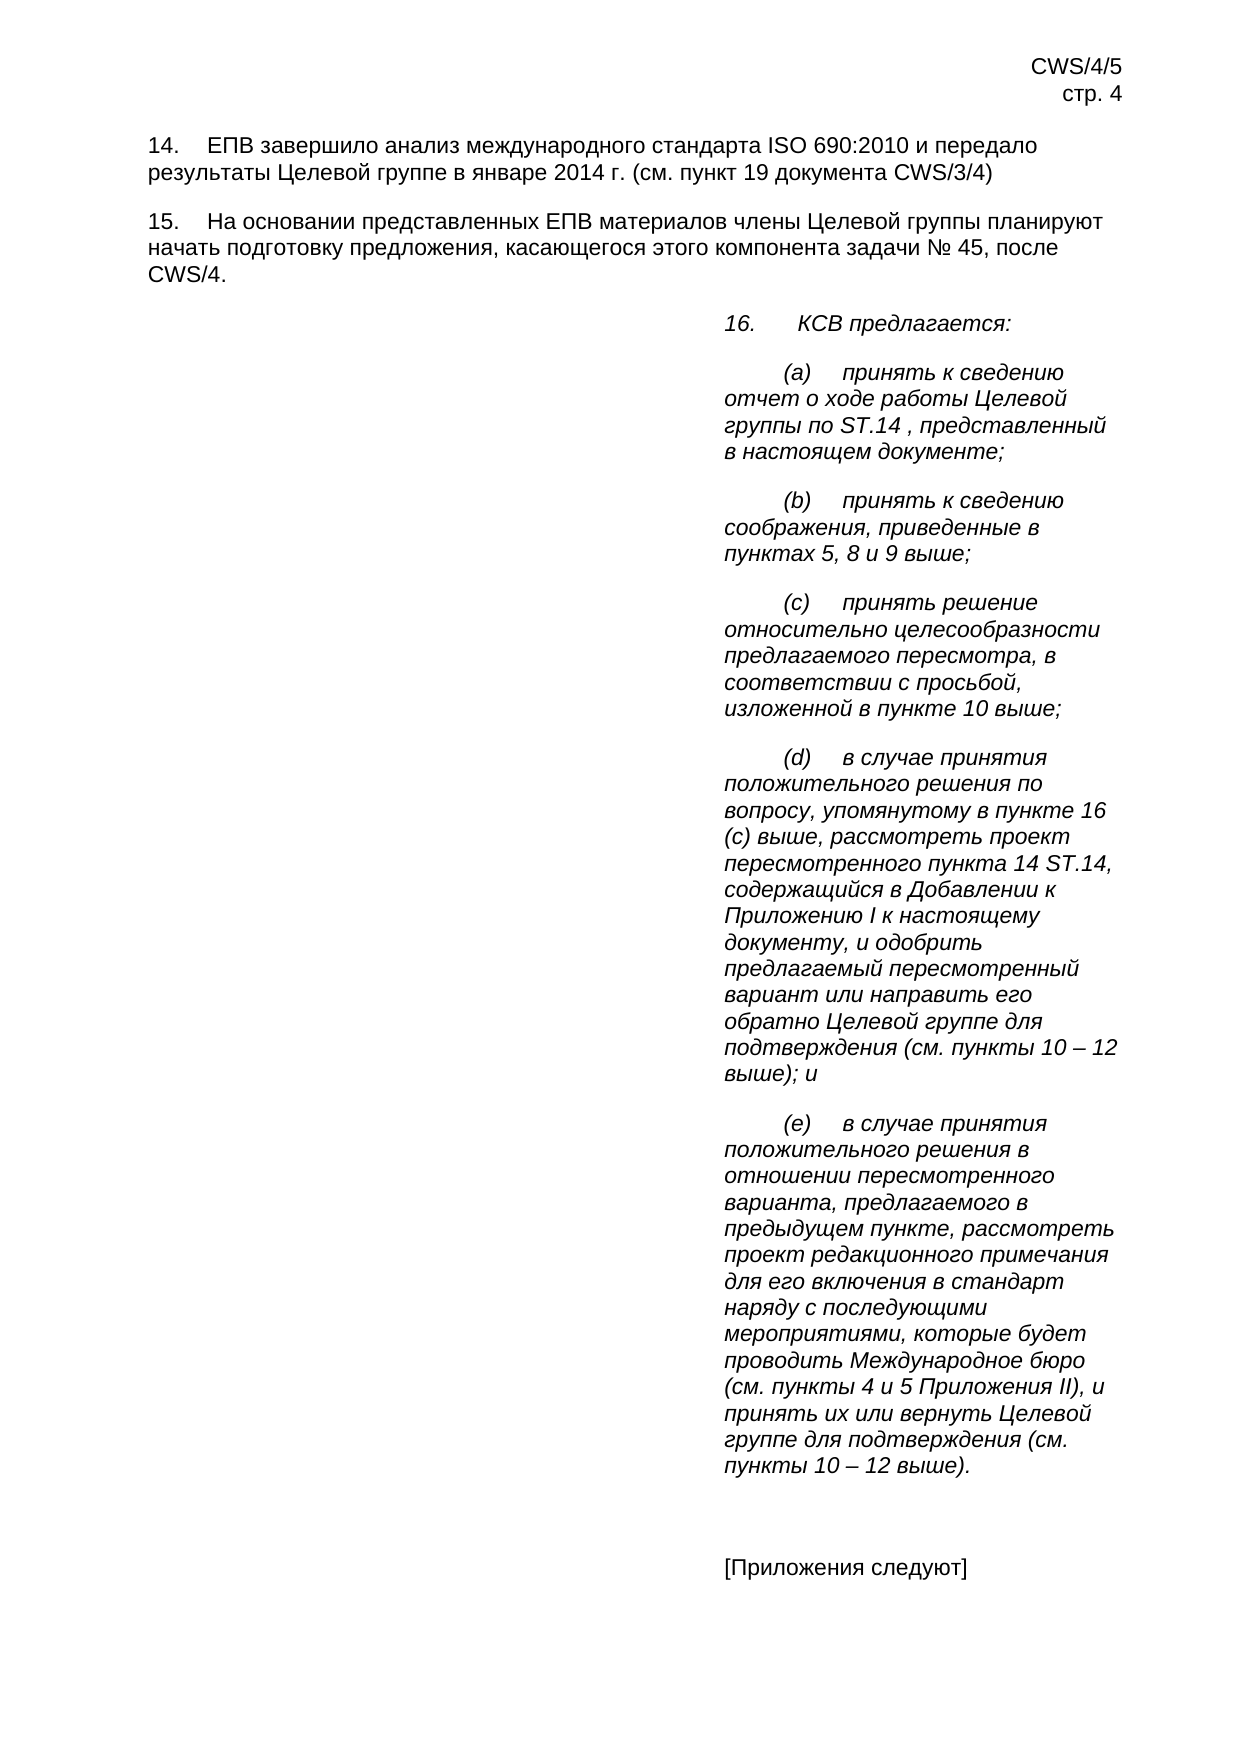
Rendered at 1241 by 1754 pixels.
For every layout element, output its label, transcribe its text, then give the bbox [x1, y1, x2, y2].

text (c) принять решение относительно целесообразности предлагаемого пересмотра, в соответствии с просьбой, изложенной в пункте 10 выше; [724, 589, 1122, 721]
text На основании представленных ЕПВ материалов члены Целевой группы планируют начать подготовку предложения, касающегося этого компонента задачи № 45, после CWS/4. [148, 208, 1122, 287]
text (d) в случае принятия положительного решения по вопросу, упомянутому в пункте 16 (с) выше, рассмотреть проект пересмотренного пункта 14 ST.14, содержащийся в Добавлении к Приложению I к настоящему документу, и одобрить предлагаемый пересмотренный вариант или направить его обратно Целевой группе для подтверждения (см. пункты 10 – 12 выше); и [724, 744, 1122, 1087]
text КСВ предлагается: [724, 310, 1122, 336]
text ЕПВ завершило анализ международного стандарта ISO 690:2010 и передало результаты Целевой группе в январе 2014 г. (см. пункт 19 документа CWS/3/4) [148, 132, 1122, 185]
text (e) в случае принятия положительного решения в отношении пересмотренного варианта, предлагаемого в предыдущем пункте, рассмотреть проект редакционного примечания для его включения в стандарт наряду с последующими мероприятиями, которые будет проводить Международное бюро (см. пункты 4 и 5 Приложения II), и принять их или вернуть Целевой группе для подтверждения (см. пункты 10 – 12 выше). [724, 1109, 1122, 1478]
text [Приложения следуют] [724, 1554, 1122, 1581]
text (b) принять к сведению соображения, приведенные в пунктах 5, 8 и 9 выше; [724, 487, 1122, 566]
text (a) принять к сведению отчет о ходе работы Целевой группы по ST.14 , представленный в настоящем документе; [724, 359, 1122, 464]
